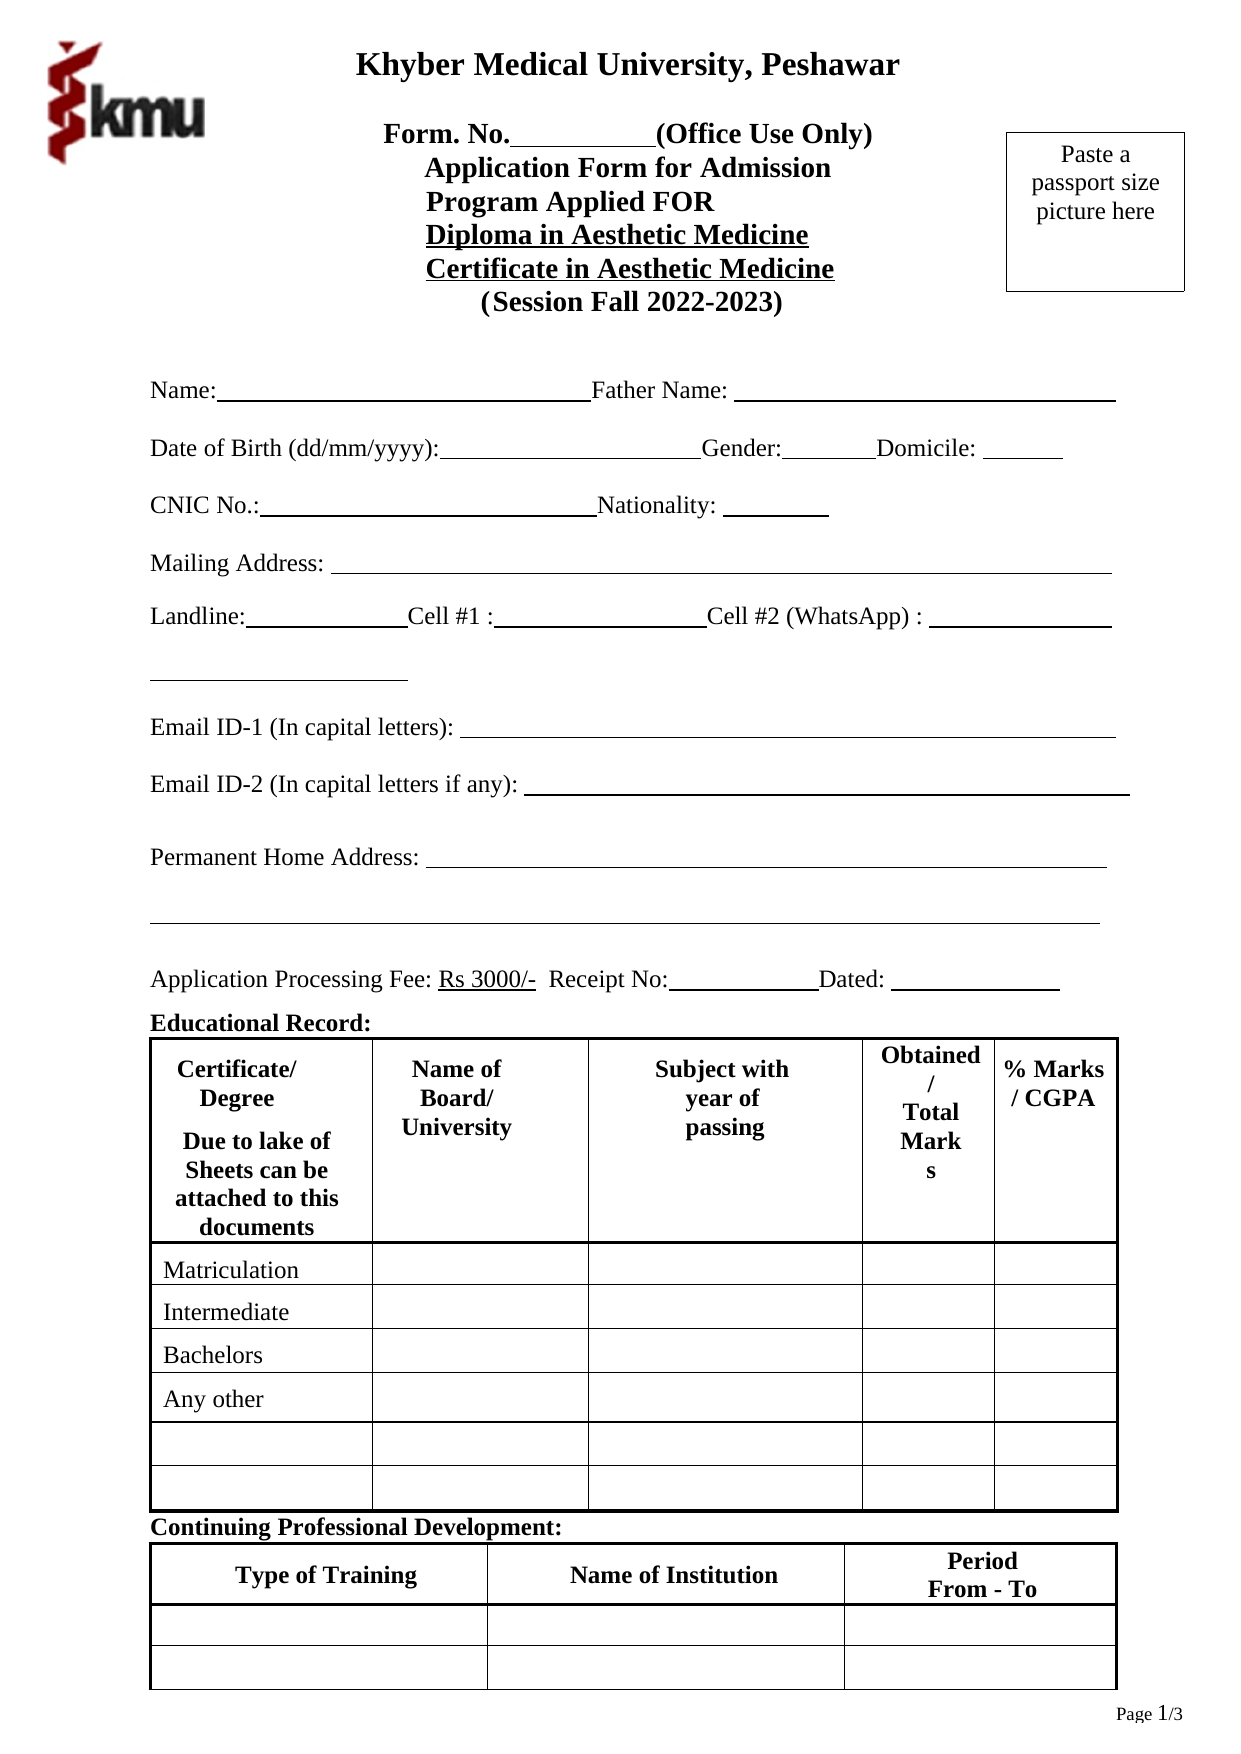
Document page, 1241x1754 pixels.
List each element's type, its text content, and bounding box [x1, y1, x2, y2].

table_cell Bachelors [152, 1329, 372, 1372]
text Educational Record: [150, 1008, 1215, 1037]
table_cell [373, 1466, 588, 1509]
text CNIC No.: Nationality: [150, 490, 1215, 519]
text Continuing Professional Development: [150, 1512, 1215, 1541]
table_cell [373, 1423, 588, 1465]
table_header Name of Board/ University [373, 1040, 588, 1241]
table_cell [995, 1373, 1116, 1421]
table_cell [373, 1373, 588, 1421]
text Diploma in Aesthetic Medicine [374, 217, 881, 251]
text ( Session Fall 2022-2023) [374, 284, 881, 318]
table_cell [863, 1373, 994, 1421]
table_cell [589, 1466, 862, 1509]
table_cell [589, 1329, 862, 1372]
table_header Type of Training [152, 1545, 487, 1603]
table_cell [863, 1423, 994, 1465]
table_cell [863, 1285, 994, 1328]
table_header Name of Institution [488, 1545, 844, 1603]
text Name: Father Name: [150, 375, 1215, 404]
table_cell [589, 1373, 862, 1421]
table_cell Any other [152, 1373, 372, 1421]
table_cell [863, 1466, 994, 1509]
picture [47, 40, 205, 166]
table_cell [995, 1466, 1116, 1509]
table_cell [488, 1646, 844, 1689]
table_header Certificate/ Degree Due to lake of Sheets can be attached to this documents [152, 1040, 372, 1241]
text Permanent Home Address: [150, 842, 1215, 870]
table_cell [995, 1329, 1116, 1372]
text Date of Birth (dd/mm/yyyy): Gender: Domicile: [150, 433, 1215, 462]
table_cell Intermediate [152, 1285, 372, 1328]
table_cell [589, 1423, 862, 1465]
table_cell [995, 1244, 1116, 1284]
table_cell [863, 1244, 994, 1284]
table_cell [995, 1423, 1116, 1465]
table_header % Marks / CGPA [995, 1040, 1116, 1241]
table_header Period From - To [845, 1545, 1115, 1603]
table_cell [373, 1329, 588, 1372]
table_cell [152, 1423, 372, 1465]
table_cell [845, 1646, 1115, 1689]
table_cell [152, 1646, 487, 1689]
table_cell [152, 1606, 487, 1645]
table_cell [995, 1285, 1116, 1328]
title Khyber Medical University, Peshawar [205, 45, 1177, 83]
text Certificate in Aesthetic Medicine [374, 251, 881, 284]
text Form. No. (Office Use Only) Application Form for Admission [374, 117, 881, 184]
text Program Applied FOR [374, 184, 881, 217]
table_header Subject with year of passing [589, 1040, 862, 1241]
text Email ID-2 (In capital letters if any): [150, 769, 1215, 798]
table_cell [589, 1244, 862, 1284]
table_cell [373, 1285, 588, 1328]
table_cell [152, 1466, 372, 1509]
text Mailing Address: Landline: Cell #1 : Cell #2 (WhatsApp) : [150, 548, 1123, 683]
text Application Processing Fee: Rs 3000/- Receipt No: Dated: [150, 964, 1215, 993]
table_cell [589, 1285, 862, 1328]
table_cell [845, 1606, 1115, 1645]
table_cell [863, 1329, 994, 1372]
table_cell Matriculation [152, 1244, 372, 1284]
table_cell [373, 1244, 588, 1284]
table_header Obtained / Total Marks [863, 1040, 994, 1241]
table_cell [488, 1606, 844, 1645]
text Email ID-1 (In capital letters): [150, 712, 1215, 741]
